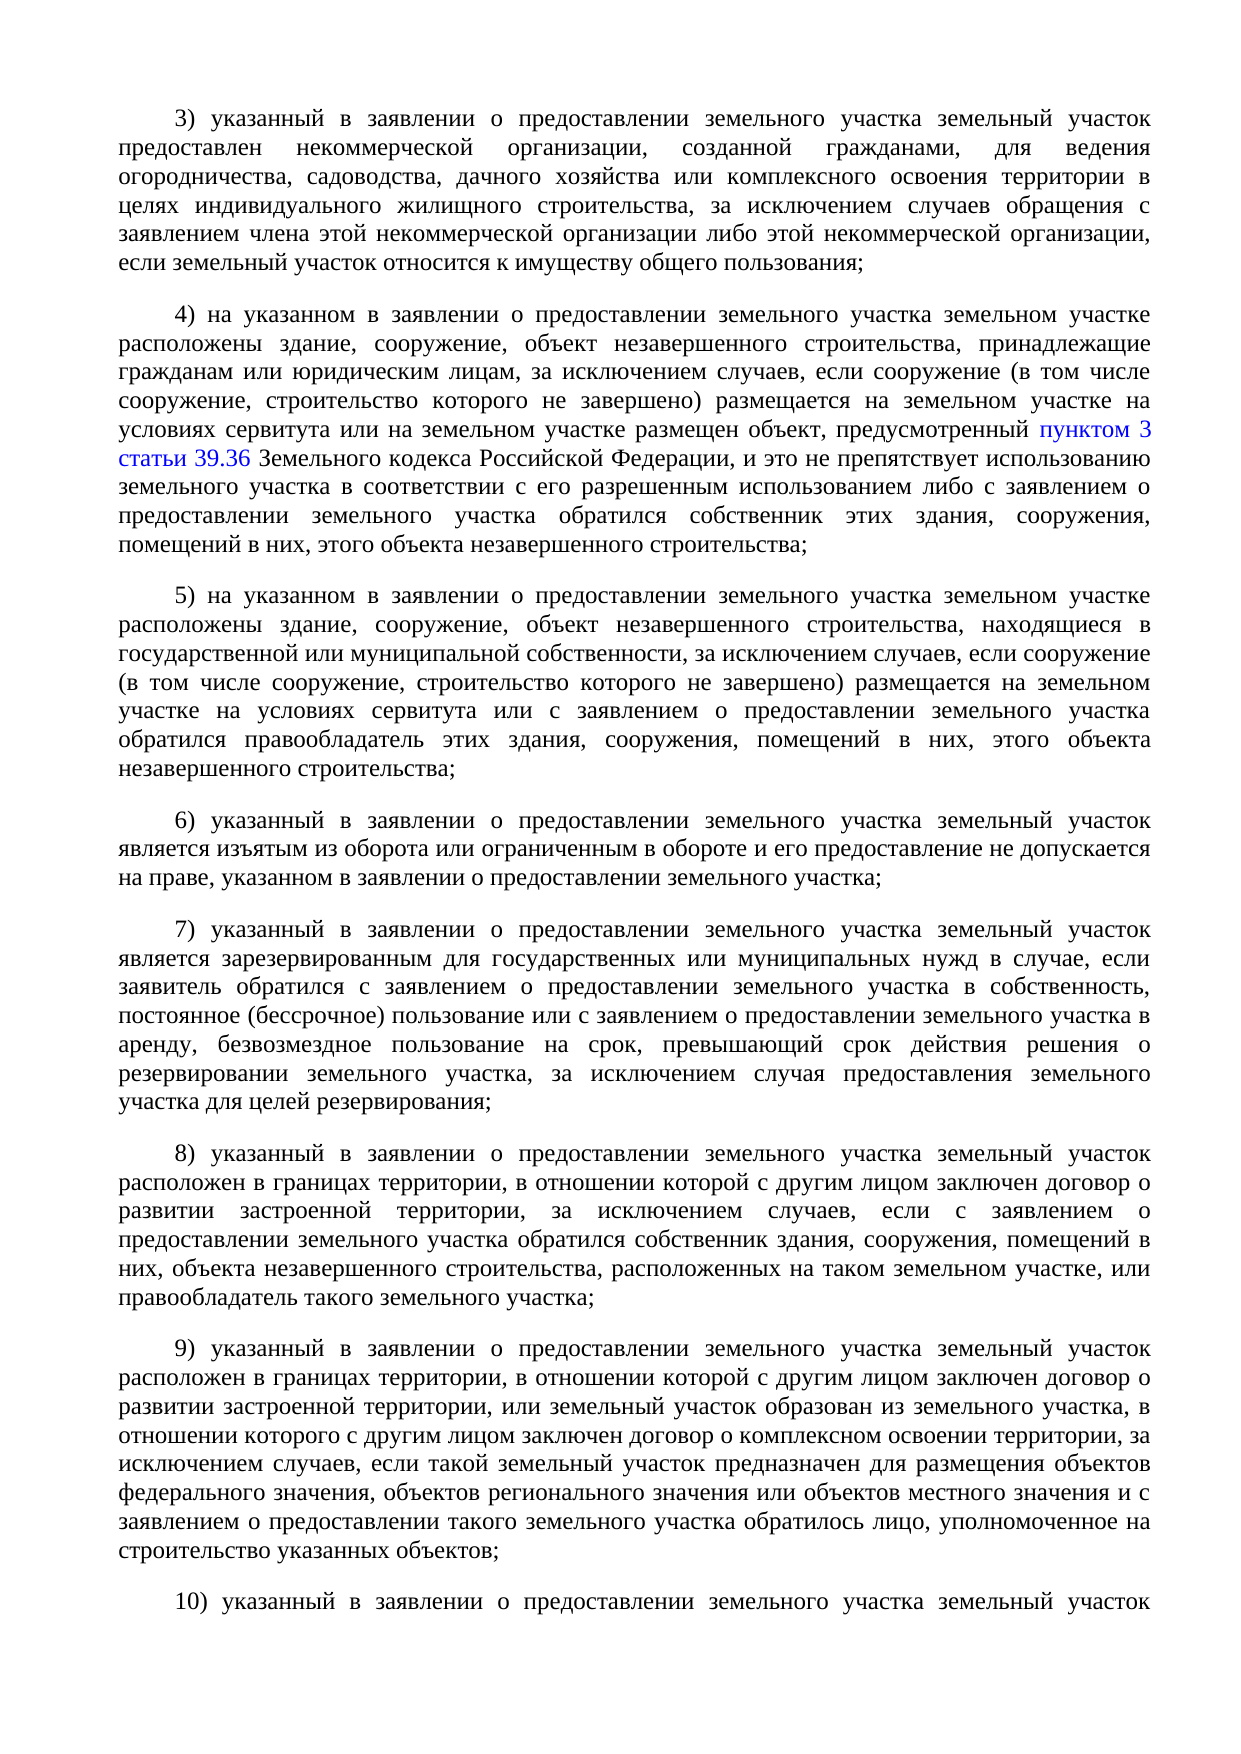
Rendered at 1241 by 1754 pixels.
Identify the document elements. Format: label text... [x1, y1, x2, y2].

text 4) на указанном в заявлении о предоставлении земельного участка земельном участке расположены здание, сооружение, объект незавершенного строительства, принадлежащие гражданам или юридическим лицам, за исключением случаев, если сооружение (в том числе сооружение, строительство которого не завершено) размещается на земельном участке на условиях сервитута или на земельном участке размещен объект, предусмотренный пунктом 3 статьи 39.36 Земельного кодекса Российской Федерации, и это не препятствует использованию земельного участка в соответствии с его разрешенным использованием либо с заявлением о предоставлении земельного участка обратился собственник этих здания, сооружения, помещений в них, этого объекта незавершенного строительства; [118, 299, 1152, 558]
text 8) указанный в заявлении о предоставлении земельного участка земельный участок расположен в границах территории, в отношении которой с другим лицом заключен договор о развитии застроенной территории, за исключением случаев, если с заявлением о предоставлении земельного участка обратился собственник здания, сооружения, помещений в них, объекта незавершенного строительства, расположенных на таком земельном участке, или правообладатель такого земельного участка; [118, 1138, 1152, 1311]
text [118, 1586, 1152, 1615]
text 3) указанный в заявлении о предоставлении земельного участка земельный участок предоставлен некоммерческой организации, созданной гражданами, для ведения огородничества, садоводства, дачного хозяйства или комплексного освоения территории в целях индивидуального жилищного строительства, за исключением случаев обращения с заявлением члена этой некоммерческой организации либо этой некоммерческой организации, если земельный участок относится к имуществу общего пользования; [118, 103, 1152, 276]
text 9) указанный в заявлении о предоставлении земельного участка земельный участок расположен в границах территории, в отношении которой с другим лицом заключен договор о развитии застроенной территории, или земельный участок образован из земельного участка, в отношении которого с другим лицом заключен договор о комплексном освоении территории, за исключением случаев, если такой земельный участок предназначен для размещения объектов федерального значения, объектов регионального значения или объектов местного значения и с заявлением о предоставлении такого земельного участка обратилось лицо, уполномоченное на строительство указанных объектов; [118, 1333, 1152, 1563]
text 7) указанный в заявлении о предоставлении земельного участка земельный участок является зарезервированным для государственных или муниципальных нужд в случае, если заявитель обратился с заявлением о предоставлении земельного участка в собственность, постоянное (бессрочное) пользование или с заявлением о предоставлении земельного участка в аренду, безвозмездное пользование на срок, превышающий срок действия решения о резервировании земельного участка, за исключением случая предоставления земельного участка для целей резервирования; [118, 914, 1152, 1115]
text 5) на указанном в заявлении о предоставлении земельного участка земельном участке расположены здание, сооружение, объект незавершенного строительства, находящиеся в государственной или муниципальной собственности, за исключением случаев, если сооружение (в том числе сооружение, строительство которого не завершено) размещается на земельном участке на условиях сервитута или с заявлением о предоставлении земельного участка обратился правообладатель этих здания, сооружения, помещений в них, этого объекта незавершенного строительства; [118, 581, 1152, 782]
text 6) указанный в заявлении о предоставлении земельного участка земельный участок является изъятым из оборота или ограниченным в обороте и его предоставление не допускается на праве, указанном в заявлении о предоставлении земельного участка; [118, 805, 1152, 891]
